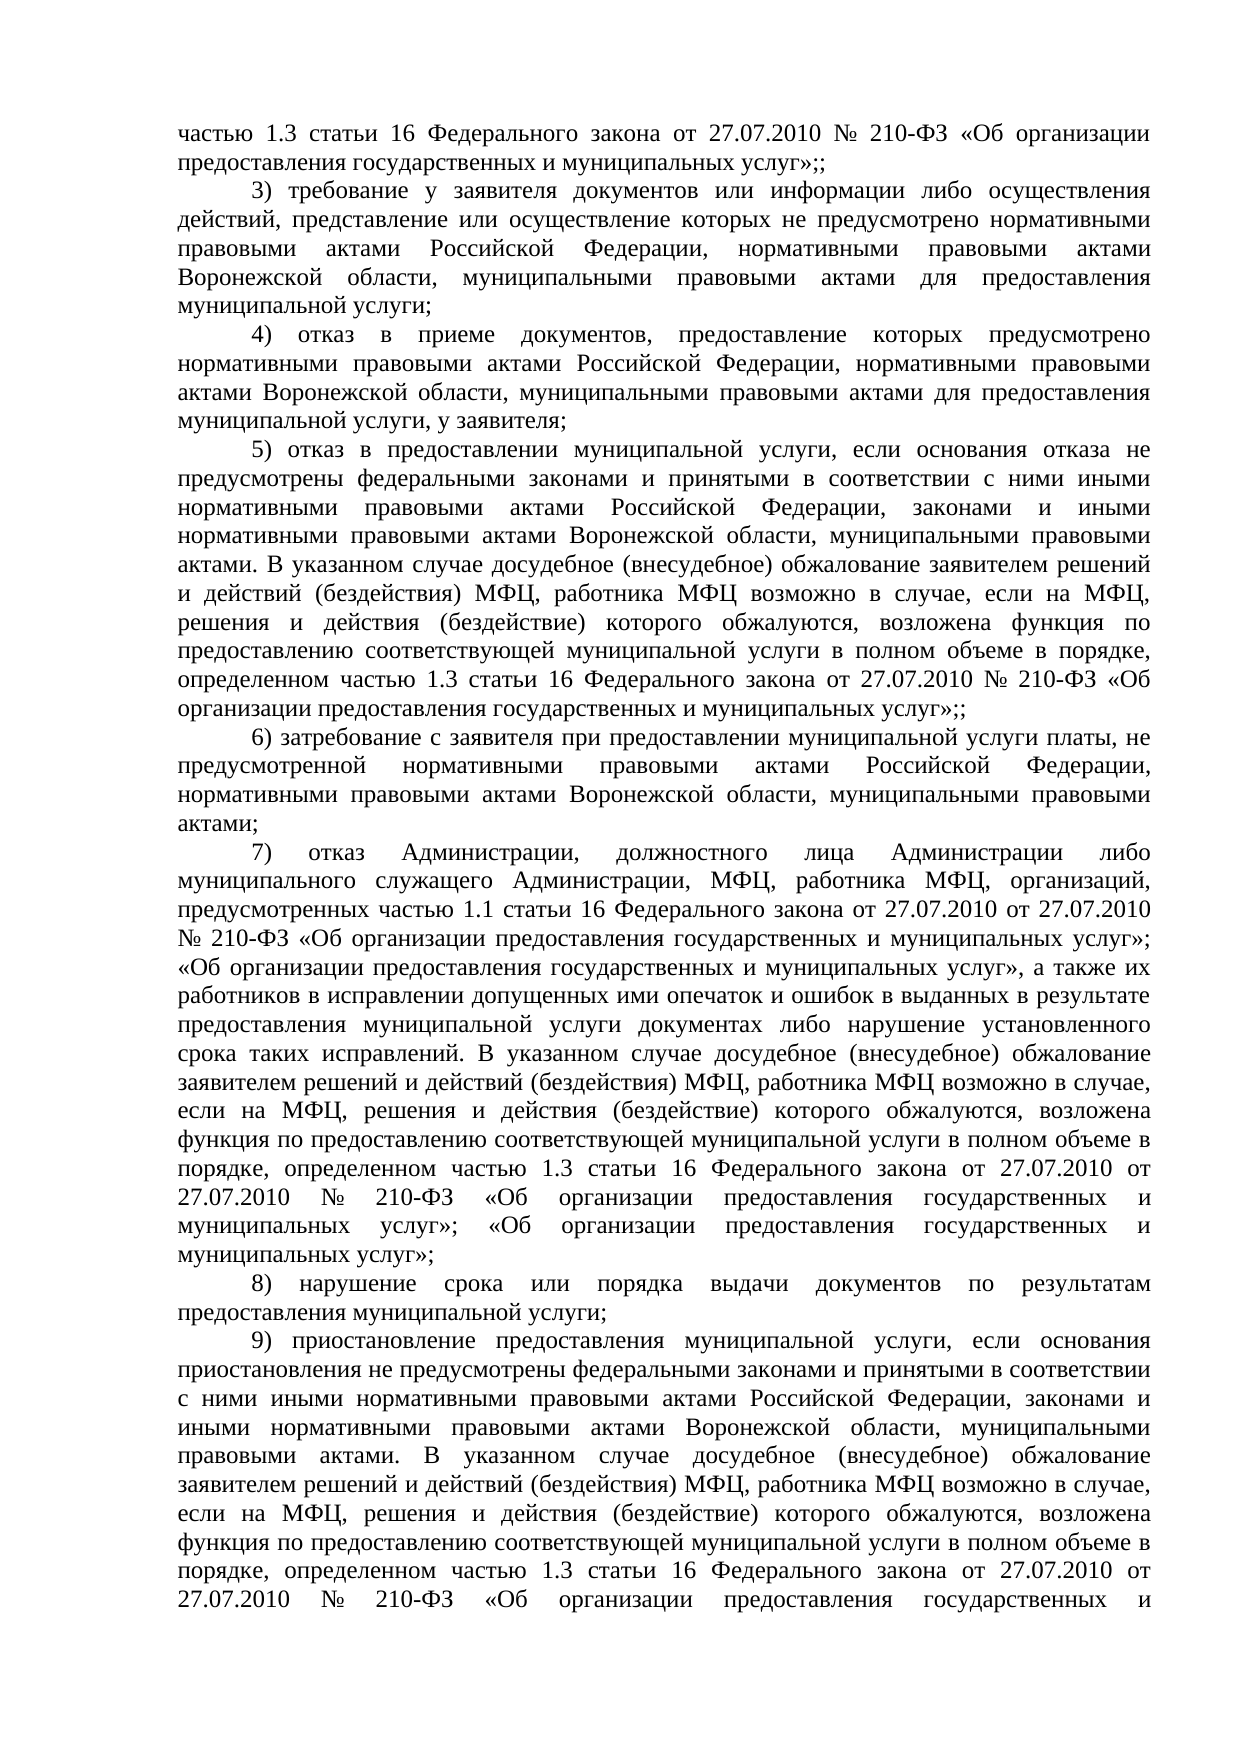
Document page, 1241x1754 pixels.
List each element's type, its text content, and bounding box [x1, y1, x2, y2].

text 4) отказ в приеме документов, предоставление которых предусмотрено нормативными правовыми актами Российской Федерации, нормативными правовыми актами Воронежской области, муниципальными правовыми актами для предоставления муниципальной услуги, у заявителя; [177, 319, 1152, 434]
text 3) требование у заявителя документов или информации либо осуществления действий, представление или осуществление которых не предусмотрено нормативными правовыми актами Российской Федерации, нормативными правовыми актами Воронежской области, муниципальными правовыми актами для предоставления муниципальной услуги; [177, 176, 1152, 319]
text 5) отказ в предоставлении муниципальной услуги, если основания отказа не предусмотрены федеральными законами и принятыми в соответствии с ними иными нормативными правовыми актами Российской Федерации, законами и иными нормативными правовыми актами Воронежской области, муниципальными правовыми актами. В указанном случае досудебное (внесудебное) обжалование заявителем решений и действий (бездействия) МФЦ, работника МФЦ возможно в случае, если на МФЦ, решения и действия (бездействие) которого обжалуются, возложена функция по предоставлению соответствующей муниципальной услуги в полном объеме в порядке, определенном частью 1.3 статьи 16 Федерального закона от 27.07.2010 № 210-ФЗ «Об организации предоставления государственных и муниципальных услуг»;; [177, 434, 1152, 722]
text 6) затребование с заявителя при предоставлении муниципальной услуги платы, не предусмотренной нормативными правовыми актами Российской Федерации, нормативными правовыми актами Воронежской области, муниципальными правовыми актами; [177, 722, 1152, 837]
text 7) отказ Администрации, должностного лица Администрации либо муниципального служащего Администрации, МФЦ, работника МФЦ, организаций, предусмотренных частью 1.1 статьи 16 Федерального закона от 27.07.2010 от 27.07.2010 № 210-ФЗ «Об организации предоставления государственных и муниципальных услуг»; «Об организации предоставления государственных и муниципальных услуг», а также их работников в исправлении допущенных ими опечаток и ошибок в выданных в результате предоставления муниципальной услуги документах либо нарушение установленного срока таких исправлений. В указанном случае досудебное (внесудебное) обжалование заявителем решений и действий (бездействия) МФЦ, работника МФЦ возможно в случае, если на МФЦ, решения и действия (бездействие) которого обжалуются, возложена функция по предоставлению соответствующей муниципальной услуги в полном объеме в порядке, определенном частью 1.3 статьи 16 Федерального закона от 27.07.2010 от 27.07.2010 № 210-ФЗ «Об организации предоставления государственных и муниципальных услуг»; «Об организации предоставления государственных и муниципальных услуг»; [177, 837, 1152, 1268]
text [177, 118, 1152, 176]
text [177, 1326, 1152, 1613]
text 8) нарушение срока или порядка выдачи документов по результатам предоставления муниципальной услуги; [177, 1268, 1152, 1326]
